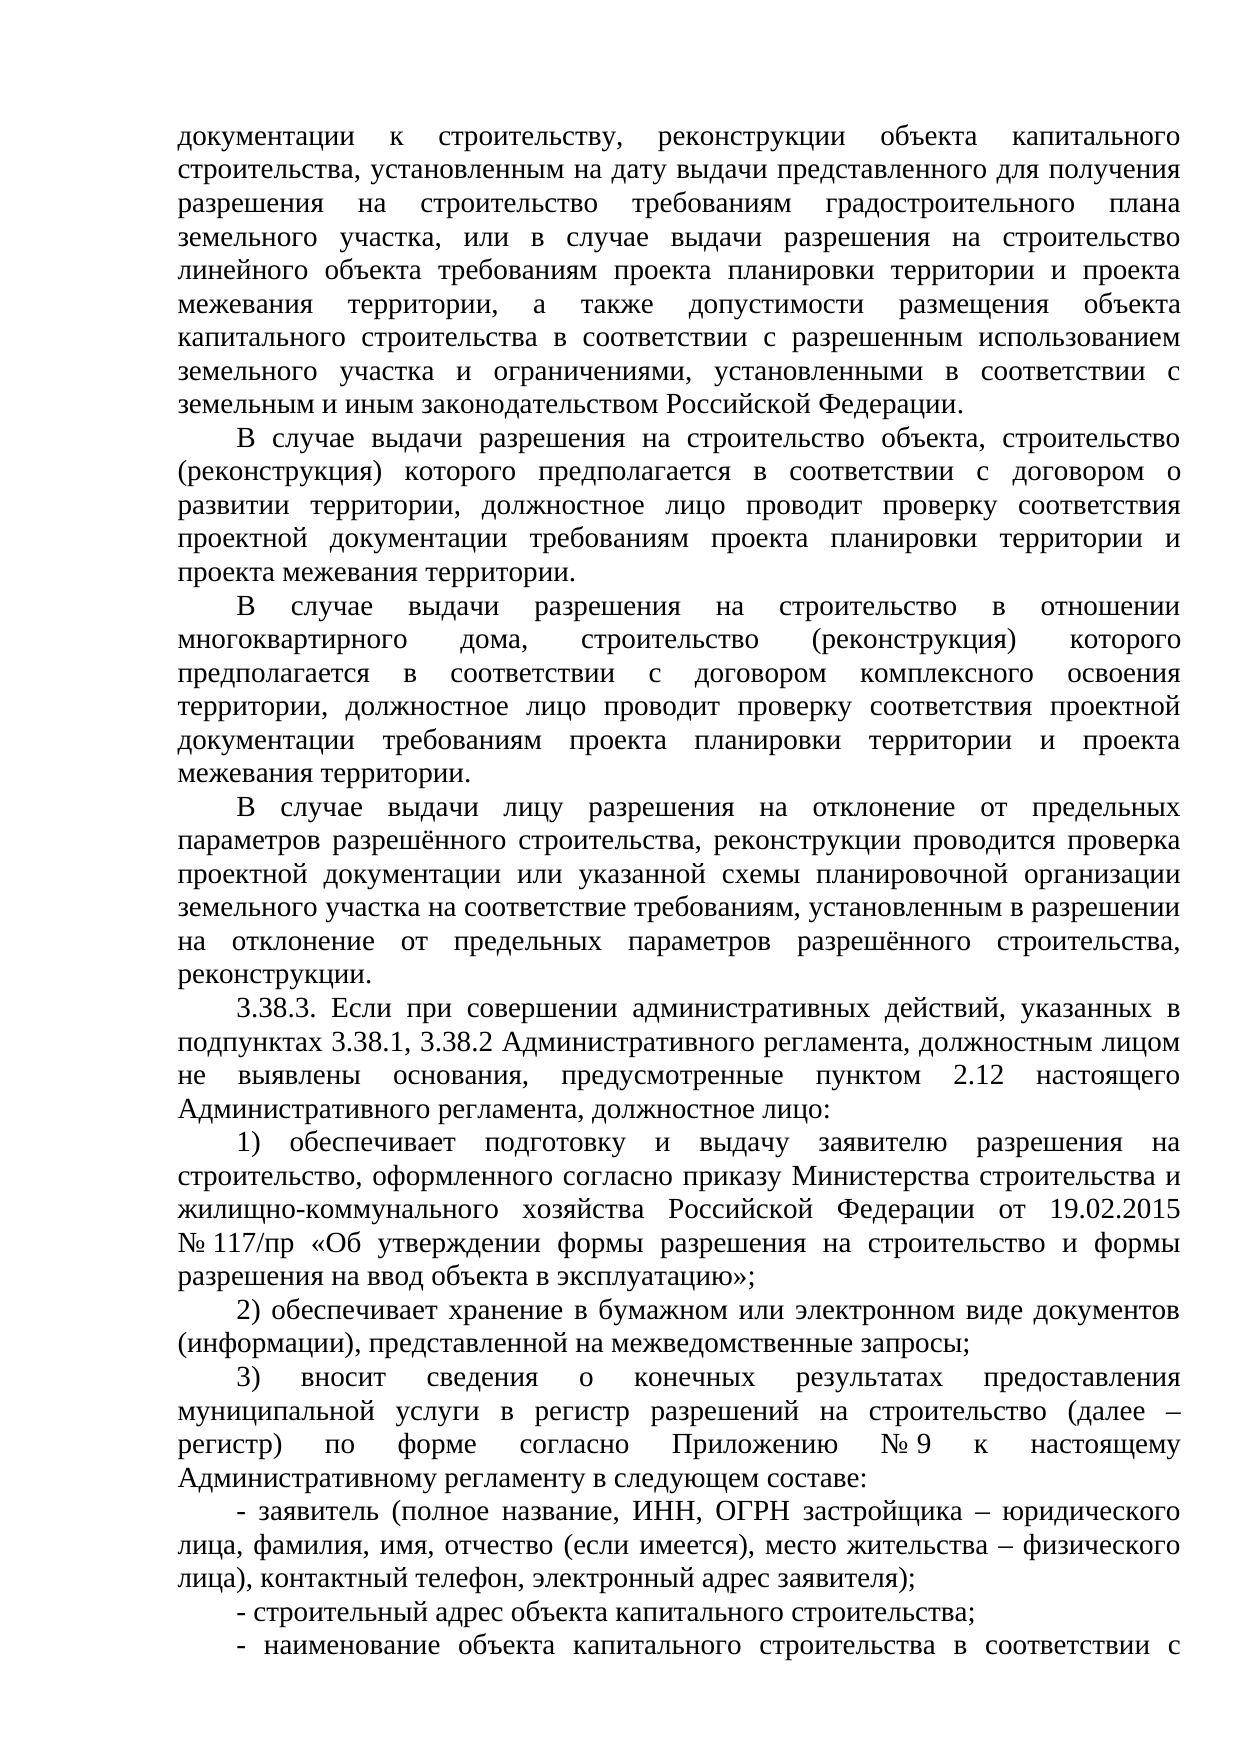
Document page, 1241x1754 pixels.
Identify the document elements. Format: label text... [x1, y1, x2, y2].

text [177, 118, 1181, 420]
text В случае выдачи лицу разрешения на отклонение от предельных параметров разрешённого строительства, реконструкции проводится проверка проектной документации или указанной схемы планировочной организации земельного участка на соответствие требованиям, установленным в разрешении на отклонение от предельных параметров разрешённого строительства, реконструкции. [177, 789, 1181, 990]
text 3.38.3. Если при совершении административных действий, указанных в подпунктах 3.38.1, 3.38.2 Административного регламента, должностным лицом не выявлены основания, предусмотренные пунктом 2.12 настоящего Административного регламента, должностное лицо: [177, 990, 1181, 1124]
text 3) вносит сведения о конечных результатах предоставления муниципальной услуги в регистр разрешений на строительство (далее – регистр) по форме согласно Приложению № 9 к настоящему Административному регламенту в следующем составе: [177, 1359, 1181, 1493]
text - заявитель (полное название, ИНН, ОГРН застройщика – юридического лица, фамилия, имя, отчество (если имеется), место жительства – физического лица), контактный телефон, электронный адрес заявителя); [177, 1493, 1181, 1594]
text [177, 1627, 1181, 1661]
text В случае выдачи разрешения на строительство объекта, строительство (реконструкция) которого предполагается в соответствии с договором о развитии территории, должностное лицо проводит проверку соответствия проектной документации требованиям проекта планировки территории и проекта межевания территории. [177, 420, 1181, 588]
text - строительный адрес объекта капитального строительства; [177, 1594, 1181, 1627]
text 1) обеспечивает подготовку и выдачу заявителю разрешения на строительство, оформленного согласно приказу Министерства строительства и жилищно-коммунального хозяйства Российской Федерации от 19.02.2015 № 117/пр «Об утверждении формы разрешения на строительство и формы разрешения на ввод объекта в эксплуатацию»; [177, 1124, 1181, 1292]
text В случае выдачи разрешения на строительство в отношении многоквартирного дома, строительство (реконструкция) которого предполагается в соответствии с договором комплексного освоения территории, должностное лицо проводит проверку соответствия проектной документации требованиям проекта планировки территории и проекта межевания территории. [177, 588, 1181, 789]
text 2) обеспечивает хранение в бумажном или электронном виде документов (информации), представленной на межведомственные запросы; [177, 1292, 1181, 1359]
